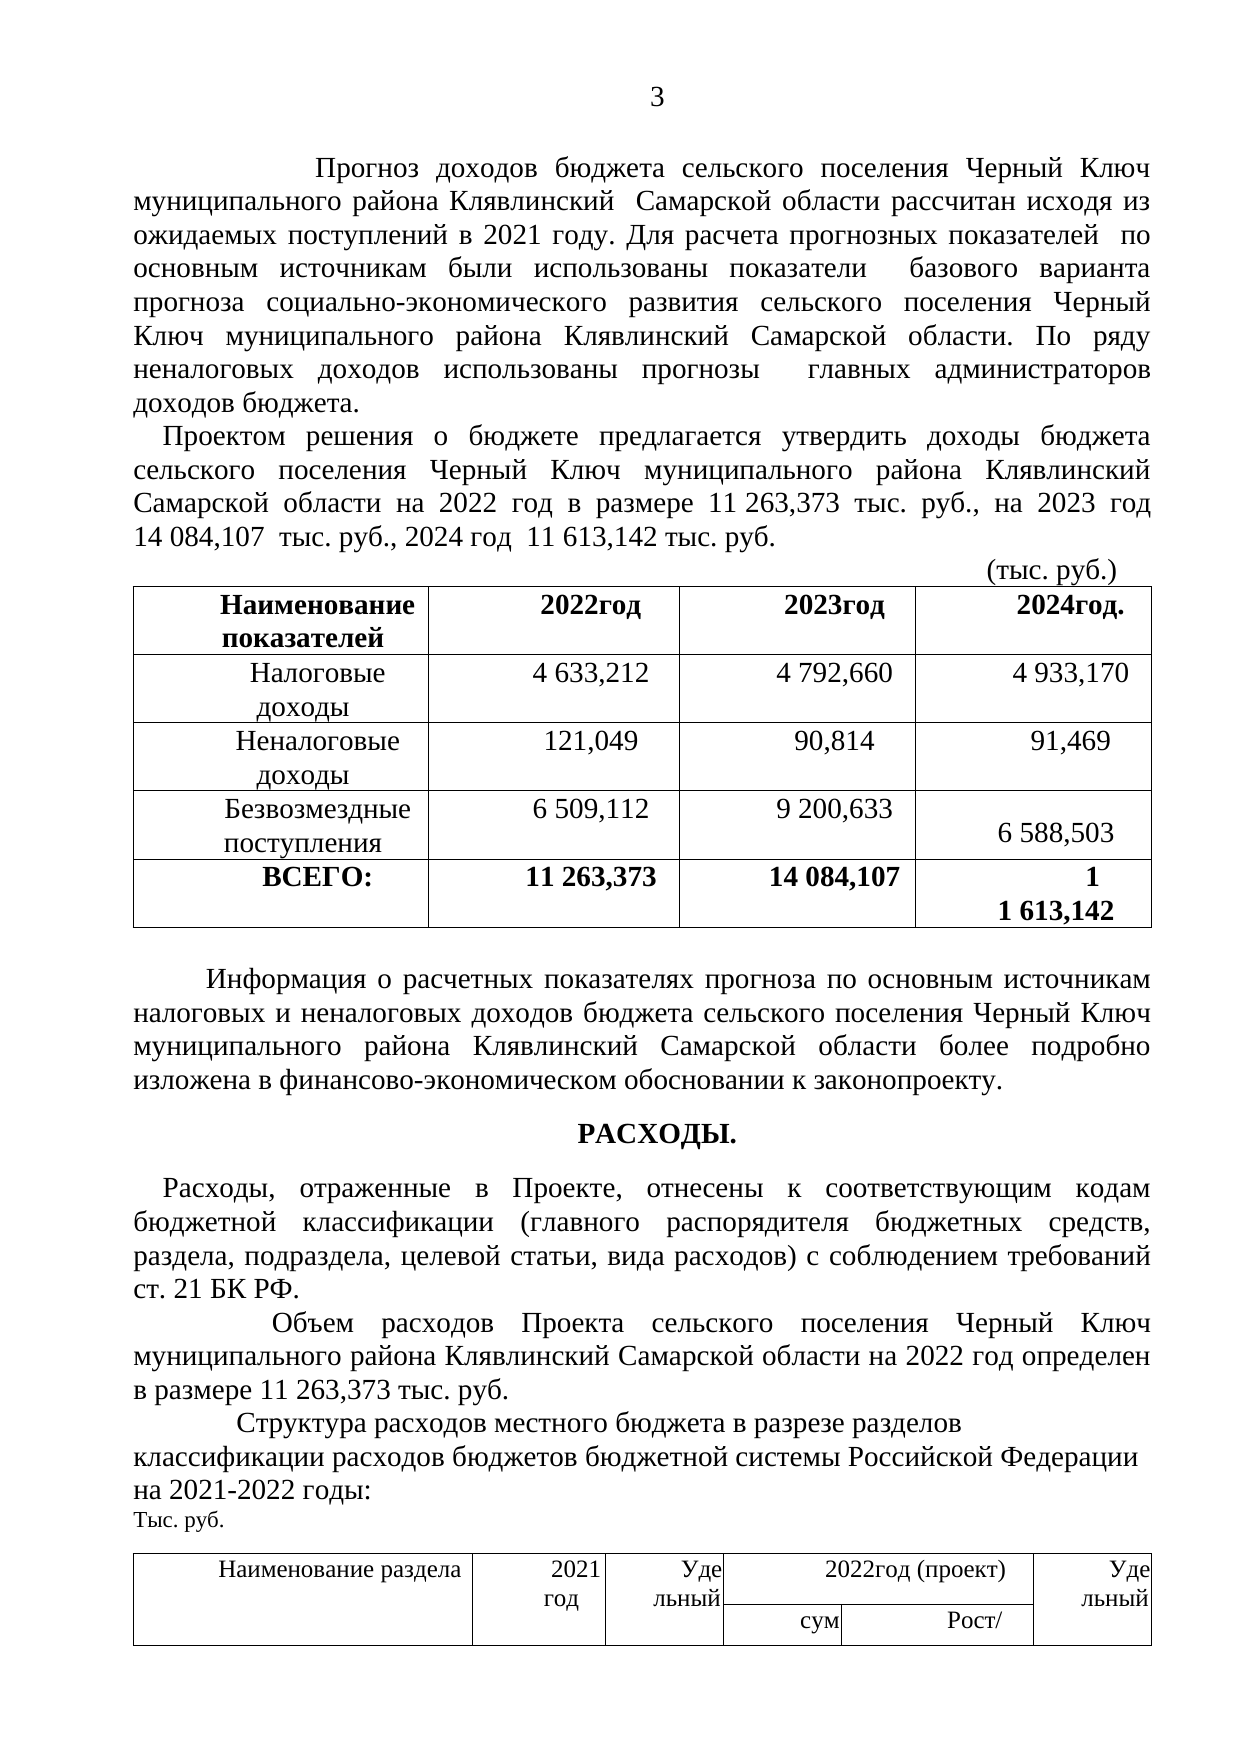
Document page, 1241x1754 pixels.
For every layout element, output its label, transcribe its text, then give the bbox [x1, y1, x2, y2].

table_cell 4 792,660 [680, 655, 915, 722]
text Информация о расчетных показателях прогноза по основным источникам налоговых и неналоговых доходов бюджета сельского поселения Черный Ключ муниципального района Клявлинский Самарской области более подробно изложена в финансово-экономическом обосновании к законопроекту. [133, 961, 1152, 1095]
table_cell 4 633,212 [429, 655, 679, 722]
title Объем расходов Проекта сельского поселения Черный Ключ муниципального района Клявлинский Самарской области на 2022 год определен в размере 11 263,373 тыс. руб. [133, 1305, 1152, 1405]
table_cell 11 613,142 [916, 860, 1151, 927]
table_cell 90,814 [680, 723, 915, 790]
table_cell 14 084,107 [680, 860, 915, 927]
title Расходы, отраженные в Проекте, отнесены к соответствующим кодам бюджетной классификации (главного распорядителя бюджетных средств, раздела, подраздела, целевой статьи, вида расходов) с соблюдением требований ст. 21 БК РФ. [133, 1171, 1152, 1305]
table_cell ВСЕГО: [134, 860, 428, 927]
table_cell Налоговые доходы [134, 655, 428, 722]
table_header Удельный вес, % [1034, 1554, 1151, 1645]
text РАСХОДЫ. [133, 1116, 1152, 1150]
table_header Наименование раздела [134, 1554, 472, 1645]
table_cell Неналоговые доходы [134, 723, 428, 790]
table_header 2024год. [916, 587, 1151, 654]
table_cell 9 200,633 [680, 791, 915, 858]
table_cell 11 263,373 [429, 860, 679, 927]
table_cell 6 509,112 [429, 791, 679, 858]
table_cell 91,469 [916, 723, 1151, 790]
table_header Наименование показателей [134, 587, 428, 654]
table_cell 121,049 [429, 723, 679, 790]
table_cell 4 933,170 [916, 655, 1151, 722]
table_cell 6 588,503 [916, 791, 1151, 858]
table_header 2021 год план [473, 1554, 605, 1645]
table_header Удельный вес,% [606, 1554, 723, 1645]
text Структура расходов местного бюджета в разрезе разделов классификации расходов бюджетов бюджетной системы Российской Федерации на 2021-2022 годы: Тыс. руб. [133, 1405, 1152, 1532]
table_cell Безвозмездные поступления [134, 791, 428, 858]
title Проектом решения о бюджете предлагается утвердить доходы бюджета сельского поселения Черный Ключ муниципального района Клявлинский Самарской области на 2022 год в размере 11 263,373 тыс. руб., на 2023 год 14 084,107 тыс. руб., 2024 год 11 613,142 тыс. руб. [133, 418, 1152, 552]
table_header 2023год [680, 587, 915, 654]
table_header 2022год (проект) [724, 1554, 1033, 1604]
title Прогноз доходов бюджета сельского поселения Черный Ключ муниципального района Клявлинский Самарской области рассчитан исходя из ожидаемых поступлений в 2021 году. Для расчета прогнозных показателей по основным источникам были использованы показатели базового варианта прогноза социально-экономического развития сельского поселения Черный Ключ муниципального района Клявлинский Самарской области. По ряду неналоговых доходов использованы прогнозы главных администраторов доходов бюджета. [133, 150, 1152, 418]
title (тыс. руб.) [133, 552, 1152, 586]
table_header 2022год [429, 587, 679, 654]
table_cell Рост/снижение [842, 1605, 1033, 1645]
table_cell сумма [724, 1605, 841, 1645]
